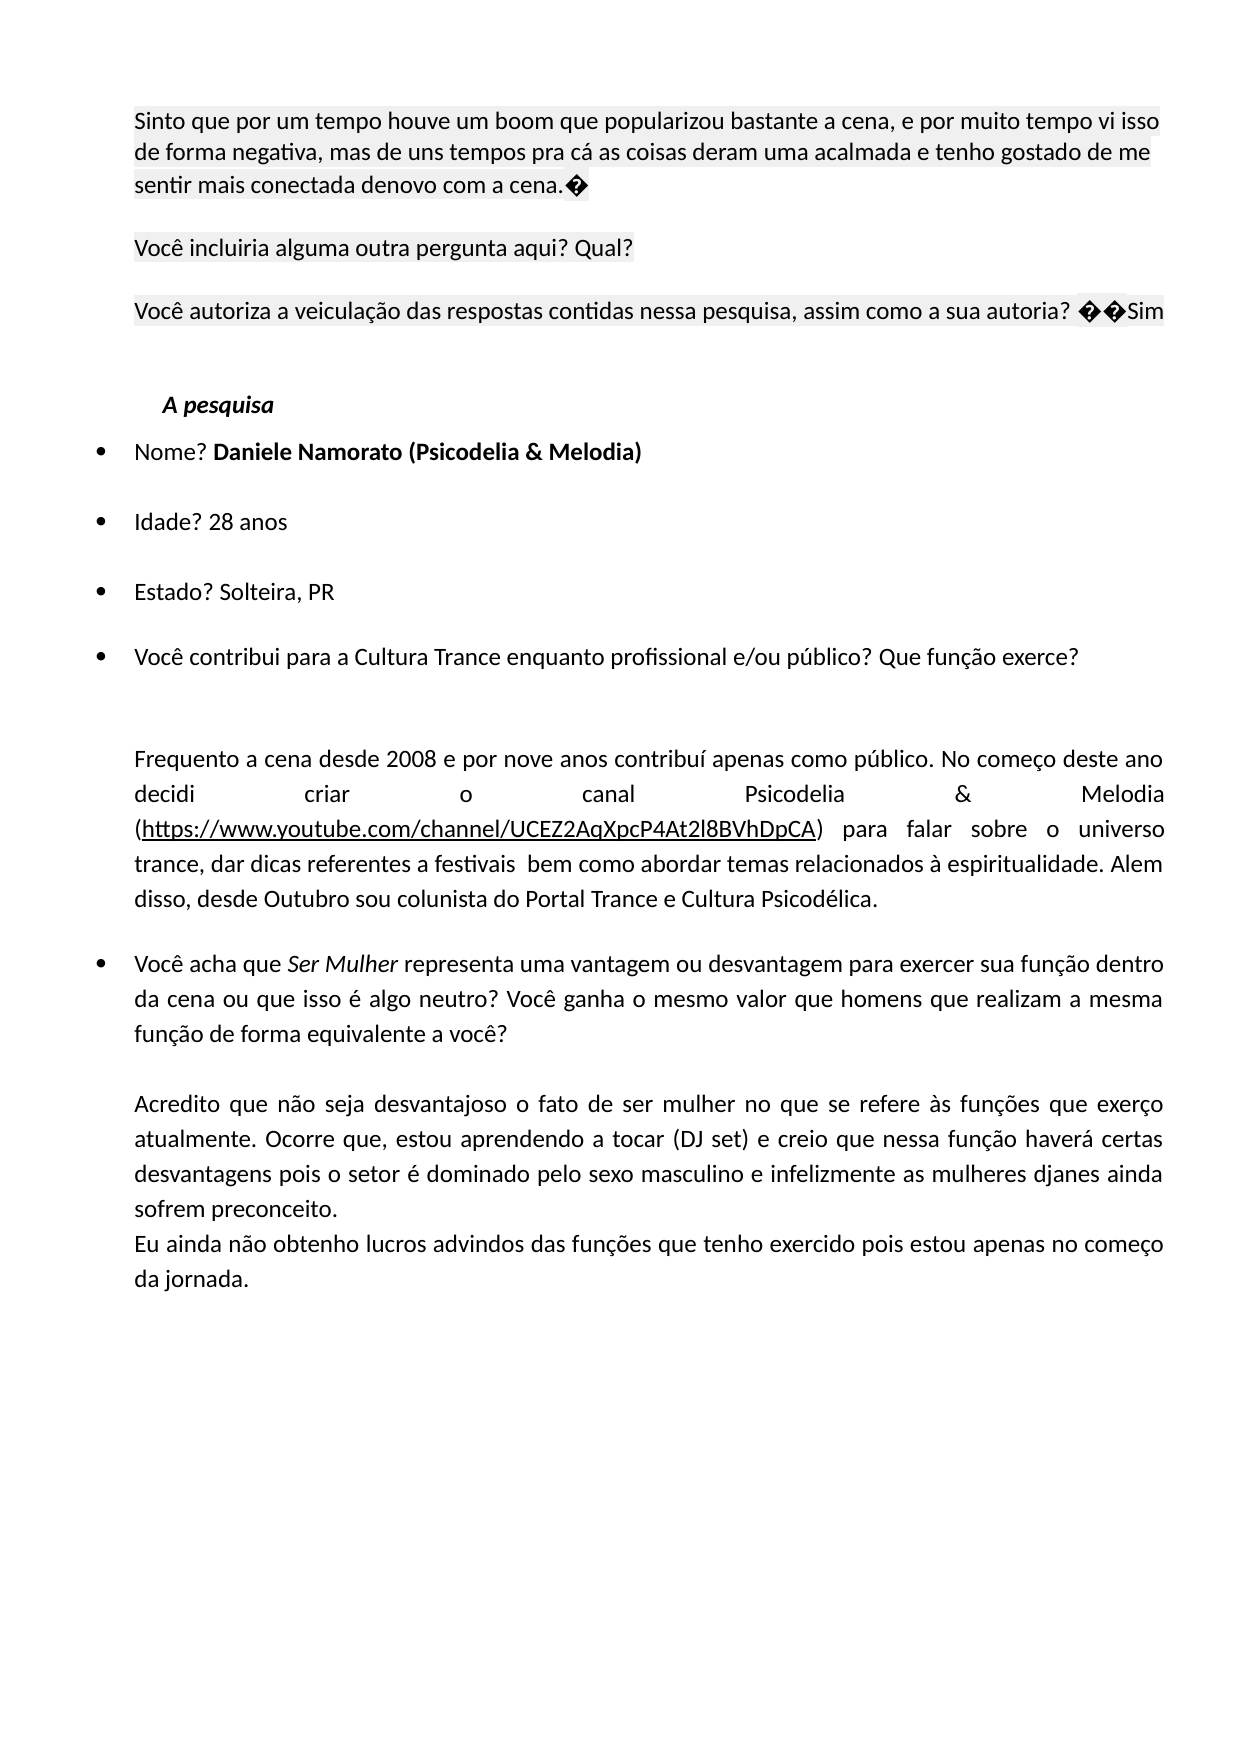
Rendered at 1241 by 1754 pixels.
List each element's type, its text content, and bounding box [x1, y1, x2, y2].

list Acredito que não seja desvantajoso o fato de ser mulher no que se refere às funções que exerço atualmente. Ocorre que, estou aprendendo a tocar (DJ set) e creio que nessa função haverá certas desvantagens pois o setor é dominado pelo sexo masculino e infelizmente as mulheres djanes ainda sofrem preconceito. [134, 1088, 1165, 1224]
text Você incluiria alguma outra pergunta aqui? Qual? Você autoriza a veiculação das respostas contidas nessa pesquisa, assim como a sua autoria? ��Sim [134, 232, 1165, 327]
list Você acha que Ser Mulher representa uma vantagem ou desvantagem para exercer sua função dentro da cena ou que isso é algo neutro? Você ganha o mesmo valor que homens que realizam a mesma função de forma equivalente a você? [97, 948, 1165, 1049]
list Você contribui para a Cultura Trance enquanto profissional e/ou público? Que função exerce? [97, 641, 1165, 672]
text Sinto que por um tempo houve um boom que popularizou bastante a cena, e por muito tempo vi isso de forma negativa, mas de uns tempos pra cá as coisas deram uma acalmada e tenho gostado de me sentir mais conectada denovo com a cena.� [134, 75, 1165, 232]
text A pesquisa [134, 389, 1165, 419]
list Frequento a cena desde 2008 e por nove anos contribuí apenas como público. No começo deste ano decidi criar o canal Psicodelia & Melodia (https://www.youtube.com/channel/UCEZ2AqXpcP4At2l8BVhDpCA) para falar sobre o universo trance, dar dicas referentes a festivais bem como abordar temas relacionados à espiritualidade. Alem disso, desde Outubro sou colunista do Portal Trance e Cultura Psicodélica. [134, 743, 1165, 913]
list Idade? 28 anos [97, 506, 1165, 536]
list Eu ainda não obtenho lucros advindos das funções que tenho exercido pois estou apenas no começo da jornada. [134, 1228, 1165, 1294]
list Estado? Solteira, PR [97, 576, 1165, 606]
list Nome? Daniele Namorato (Psicodelia & Melodia) [97, 436, 1165, 466]
